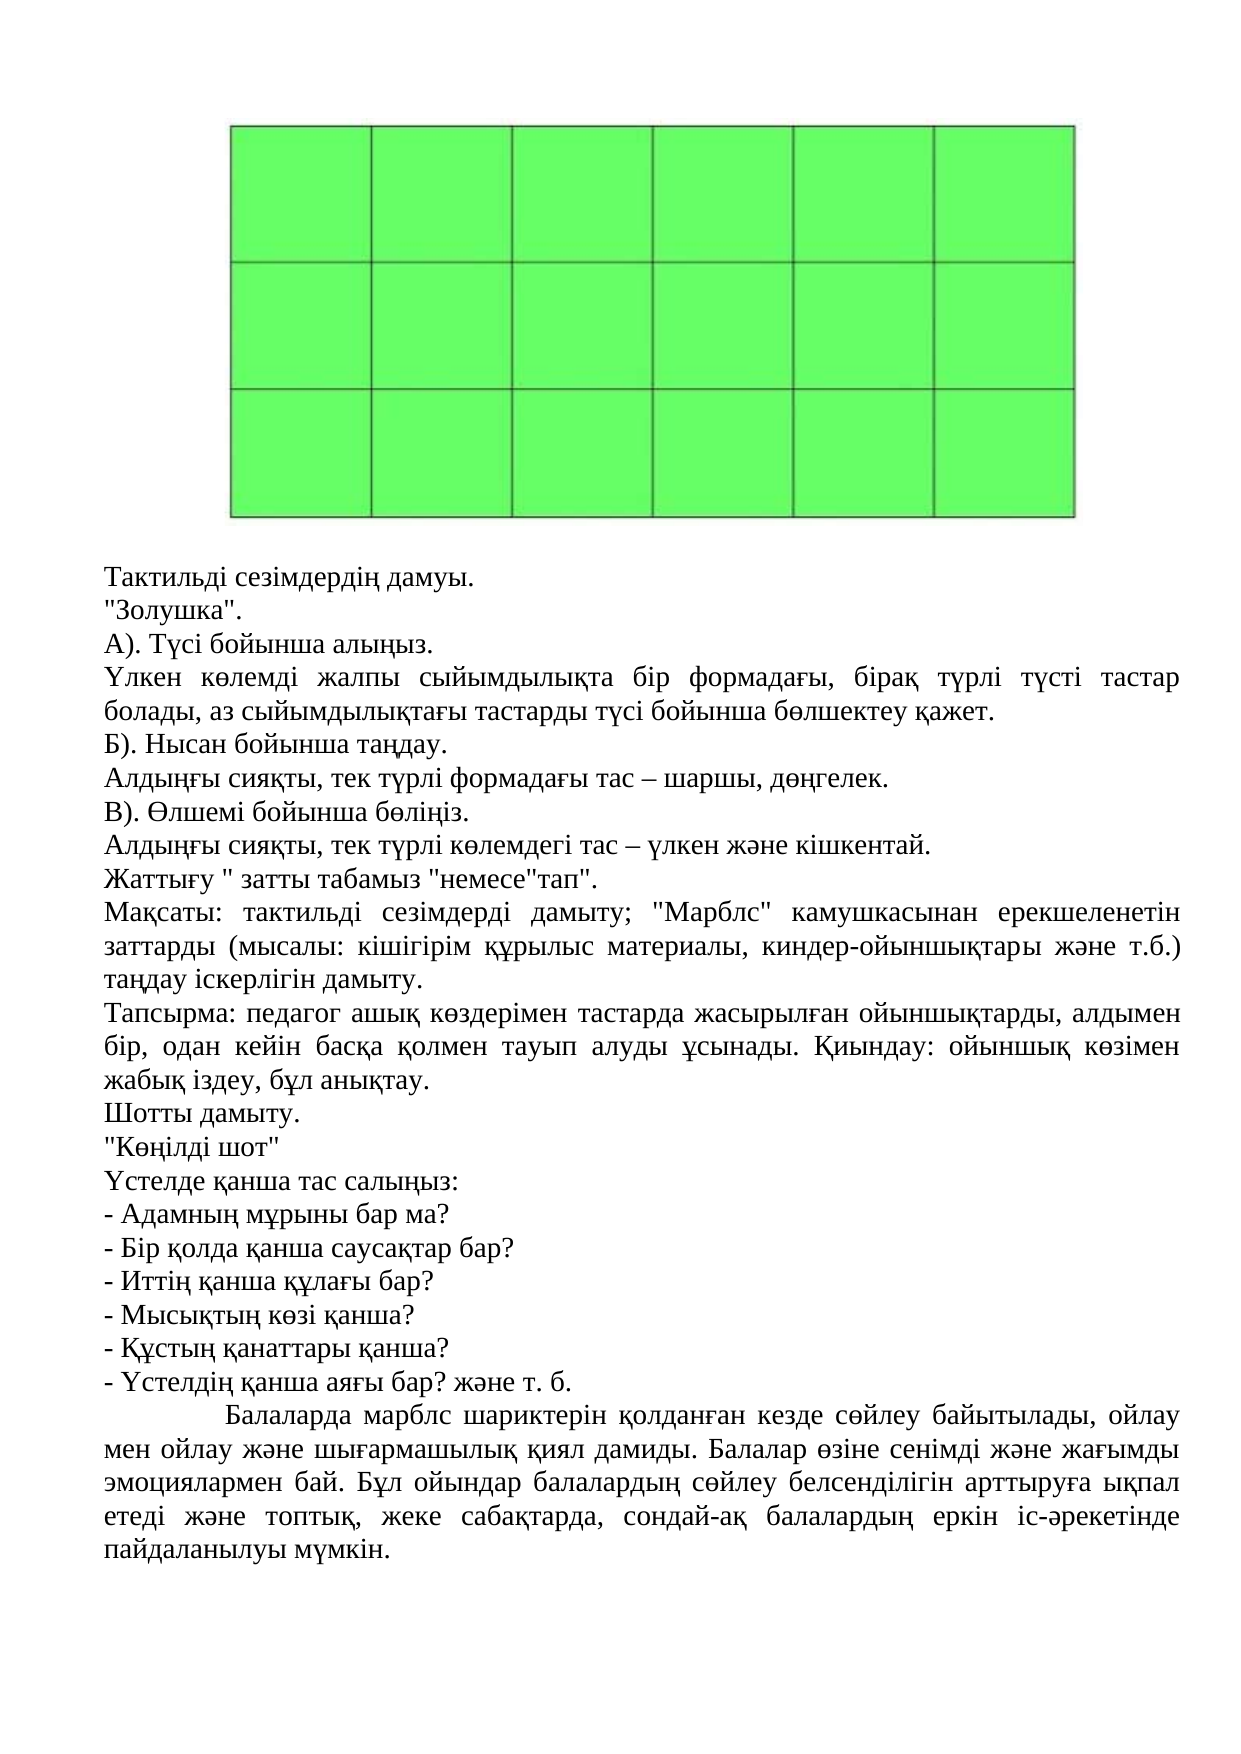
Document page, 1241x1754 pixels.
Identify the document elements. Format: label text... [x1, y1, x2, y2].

text Тапсырма: педагог ашық көздерімен тастарда жасырылған ойыншықтарды, алдымен бір, одан кейін басқа қолмен тауып алуды ұсынады. Қиындау: ойыншық көзімен жабық іздеу, бұл анықтау. [103, 995, 1181, 1096]
text Үстелде қанша тас салыңыз: [103, 1163, 1181, 1196]
text "Золушка". [103, 592, 1181, 626]
text Жаттығу " затты табамыз "немесе"тап". [103, 861, 1181, 894]
text Шотты дамыту. [103, 1096, 1181, 1129]
text "Көңілді шот" [103, 1129, 1181, 1163]
text Балаларда марблс шариктерін қолданған кезде сөйлеу байытылады, ойлау мен ойлау және шығармашылық қиял дамиды. Балалар өзіне сенімді және жағымды эмоциялармен бай. Бұл ойындар балалардың сөйлеу белсенділігін арттыруға ықпал етеді және топтық, жеке сабақтарда, сондай-ақ балалардың еркін іс-әрекетінде пайдаланылуы мүмкін. [103, 1397, 1181, 1565]
text Тактильді сезімдердің дамуы. [103, 559, 1181, 592]
text - Бір қолда қанша саусақтар бар? [103, 1230, 1181, 1263]
text - Адамның мұрыны бар ма? [103, 1196, 1181, 1230]
text - Иттің қанша құлағы бар? [103, 1263, 1181, 1297]
text А). Түсі бойынша алыңыз. [103, 626, 1181, 659]
text Үлкен көлемді жалпы сыйымдылықта бір формадағы, бірақ түрлі түсті тастар болады, аз сыйымдылықтағы тастарды түсі бойынша бөлшектеу қажет. [103, 659, 1181, 727]
text Алдыңғы сияқты, тек түрлі көлемдегі тас – үлкен және кішкентай. [103, 827, 1181, 861]
text - Мысықтың көзі қанша? [103, 1297, 1181, 1330]
text В). Өлшемі бойынша бөліңіз. [103, 794, 1181, 827]
text - Үстелдің қанша аяғы бар? және т. б. [103, 1364, 1181, 1397]
text Алдыңғы сияқты, тек түрлі формадағы тас – шаршы, дөңгелек. [103, 760, 1181, 794]
text Мақсаты: тактильді сезімдерді дамыту; "Марблс" камушкасынан ерекшеленетін заттарды (мысалы: кішігірім құрылыс материалы, киндер-ойыншықтары және т.б.) таңдау іскерлігін дамыту. [103, 894, 1181, 995]
picture [224, 118, 1084, 526]
text - Құстың қанаттары қанша? [103, 1330, 1181, 1364]
text Б). Нысан бойынша таңдау. [103, 727, 1181, 760]
